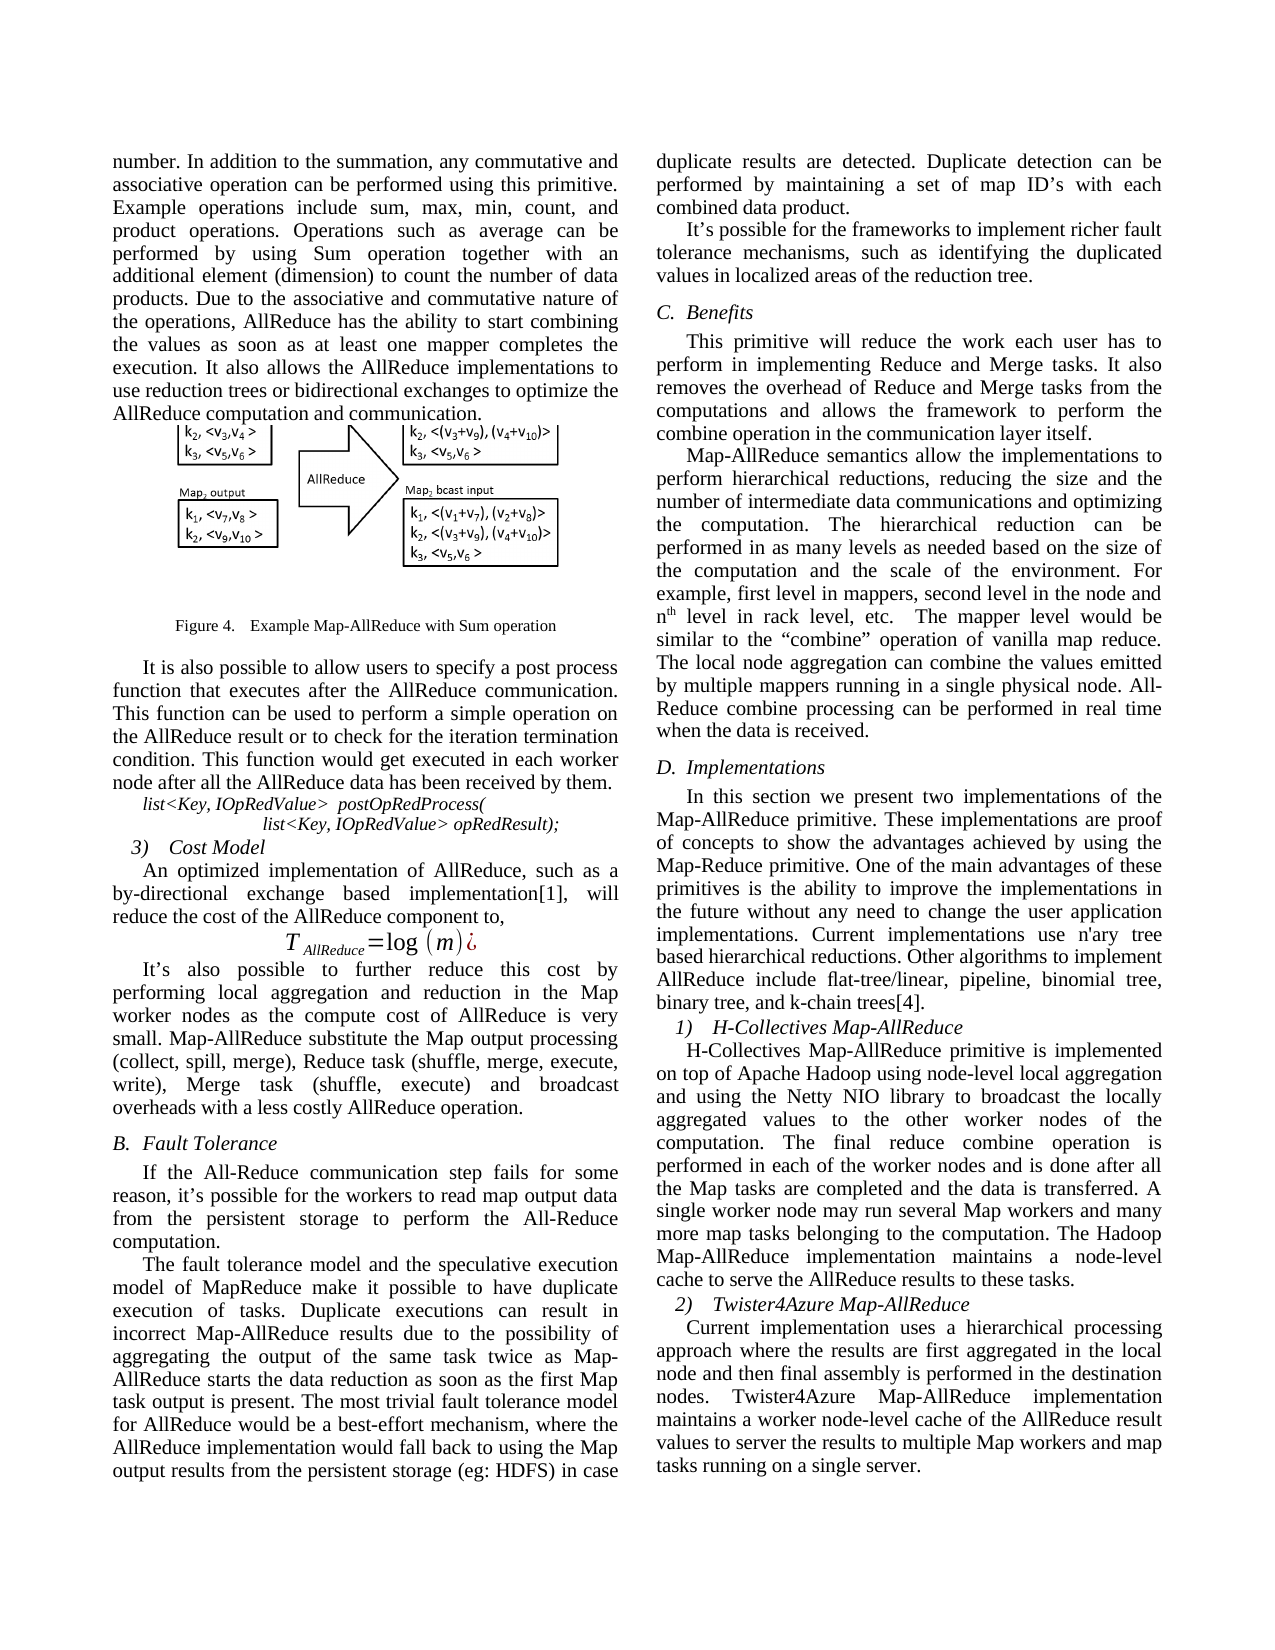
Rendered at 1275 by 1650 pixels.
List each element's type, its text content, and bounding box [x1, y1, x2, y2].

text It’s possible for the frameworks to implement richer fault tolerance mechanisms, such as identifying the duplicated values in localized areas of the reduction tree. [656, 219, 1162, 287]
text The fault tolerance model and the speculative execution model of MapReduce make it possible to have duplicate execution of tasks. Duplicate executions can result in incorrect Map-AllReduce results due to the possibility of aggregating the output of the same task twice as Map-AllReduce starts the data reduction as soon as the first Map task output is present. The most trivial fault tolerance model for AllReduce would be a best-effort mechanism, where the AllReduce implementation would fall back to using the Map output results from the persistent storage (eg: HDFS) in case duplicate results are detected. Duplicate detection can be performed by maintaining a set of map ID’s with each combined data product. [112, 1253, 619, 1482]
text If the All-Reduce communication step fails for some reason, it’s possible for the workers to read map output data from the persistent storage to perform the All-Reduce computation. [112, 1162, 619, 1253]
text list<Key, IOpRedValue> postOpRedProcess( [112, 794, 619, 814]
text In this section we present two implementations of the Map-AllReduce primitive. These implementations are proof of concepts to show the advantages achieved by using the Map-Reduce primitive. One of the main advantages of these primitives is the ability to improve the implementations in the future without any need to change the user application implementations. Current implementations use n'ary tree based hierarchical reductions. Other algorithms to implement AllReduce include ﬂat-tree/linear, pipeline, binomial tree, binary tree, and k-chain trees[4]. [656, 785, 1162, 1014]
text Current implementation uses a hierarchical processing approach where the results are first aggregated in the local node and then final assembly is performed in the destination nodes. Twister4Azure Map-AllReduce implementation maintains a worker node-level cache of the AllReduce result values to server the results to multiple Map workers and map tasks running on a single server. [656, 1316, 1162, 1477]
text Map-AllReduce semantics allow the implementations to perform hierarchical reductions, reducing the size and the number of intermediate data communications and optimizing the computation. The hierarchical reduction can be performed in as many levels as needed based on the size of the computation and the scale of the environment. For example, first level in mappers, second level in the node and nth level in rack level, etc. The mapper level would be similar to the “combine” operation of vanilla map reduce. The local node aggregation can combine the values emitted by multiple mappers running in a single physical node. All-Reduce combine processing can be performed in real time when the data is received. [656, 444, 1162, 742]
subtitle H-Collectives Map-AllReduce [656, 1014, 1162, 1039]
subtitle Twister4Azure Map-AllReduce [656, 1291, 1162, 1316]
subtitle Cost Model [112, 834, 619, 859]
text It’s also possible to further reduce this cost by performing local aggregation and reduction in the Map worker nodes as the compute cost of AllReduce is very small. Map-AllReduce substitute the Map output processing (collect, spill, merge), Reduce task (shuffle, merge, execute, write), Merge task (shuffle, execute) and broadcast overheads with a less costly AllReduce operation. [112, 958, 619, 1119]
text list<Key, IOpRedValue> opRedResult); [262, 814, 619, 834]
picture [170, 425, 561, 572]
subtitle Benefits [656, 300, 1162, 324]
text This primitive will reduce the work each user has to perform in implementing Reduce and Merge tasks. It also removes the overhead of Reduce and Merge tasks from the computations and allows the framework to perform the combine operation in the communication layer itself. [656, 330, 1162, 444]
subtitle Implementations [656, 755, 1162, 779]
subtitle Fault Tolerance [112, 1131, 619, 1155]
text Example Map-AllReduce with Sum operation [112, 616, 619, 635]
text An optimized implementation of AllReduce, such as a by-directional exchange based implementation[1], will reduce the cost of the AllReduce component to, [112, 859, 619, 928]
text It is also possible to allow users to specify a post process function that executes after the AllReduce communication. This function can be used to perform a simple operation on the AllReduce result or to check for the iteration termination condition. This function would get executed in each worker node after all the AllReduce data has been received by them. [112, 656, 619, 794]
text H-Collectives Map-AllReduce primitive is implemented on top of Apache Hadoop using node-level local aggregation and using the Netty NIO library to broadcast the locally aggregated values to the other worker nodes of the computation. The final reduce combine operation is performed in each of the worker nodes and is done after all the Map tasks are completed and the data is transferred. A single worker node may run several Map workers and many more map tasks belonging to the computation. The Hadoop Map-AllReduce implementation maintains a node-level cache to serve the AllReduce results to these tasks. [656, 1039, 1162, 1291]
